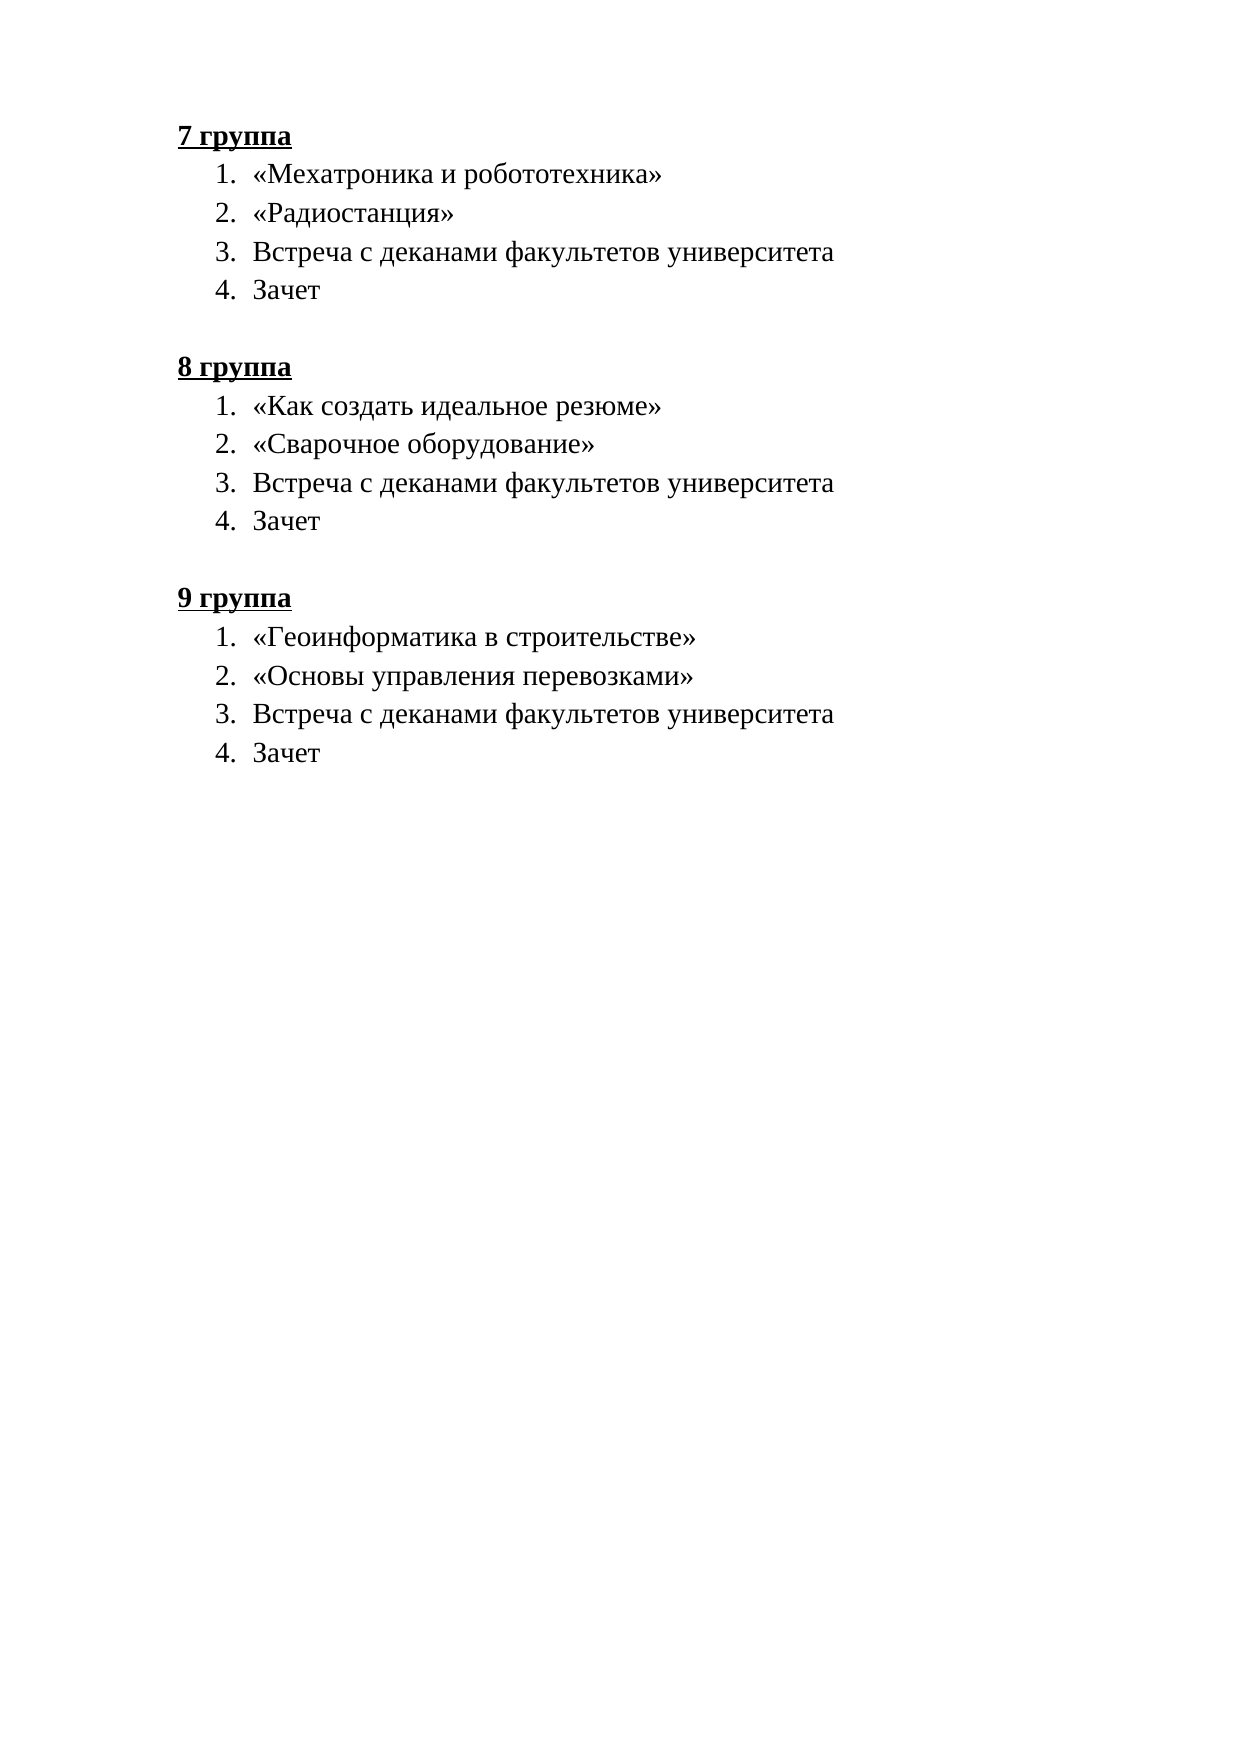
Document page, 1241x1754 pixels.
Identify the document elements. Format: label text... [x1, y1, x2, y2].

list «Как создать идеальное резюме» [215, 388, 1152, 421]
list Зачет [215, 735, 1152, 768]
list Зачет [215, 503, 1152, 537]
list Зачет [215, 272, 1152, 306]
list «Основы управления перевозками» [215, 658, 1152, 691]
list «Сварочное оборудование» [215, 426, 1152, 460]
list Встреча с деканами факультетов университета [215, 465, 1152, 498]
list 9 группа [177, 581, 1152, 614]
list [215, 234, 1152, 267]
list «Радиостанция» [215, 195, 1152, 229]
list «Мехатроника и робототехника» [215, 157, 1152, 190]
list «Геоинформатика в строительстве» [215, 619, 1152, 653]
list 7 группа [177, 118, 1152, 152]
list 8 группа [177, 349, 1152, 383]
list Встреча с деканами факультетов университета [215, 696, 1152, 730]
